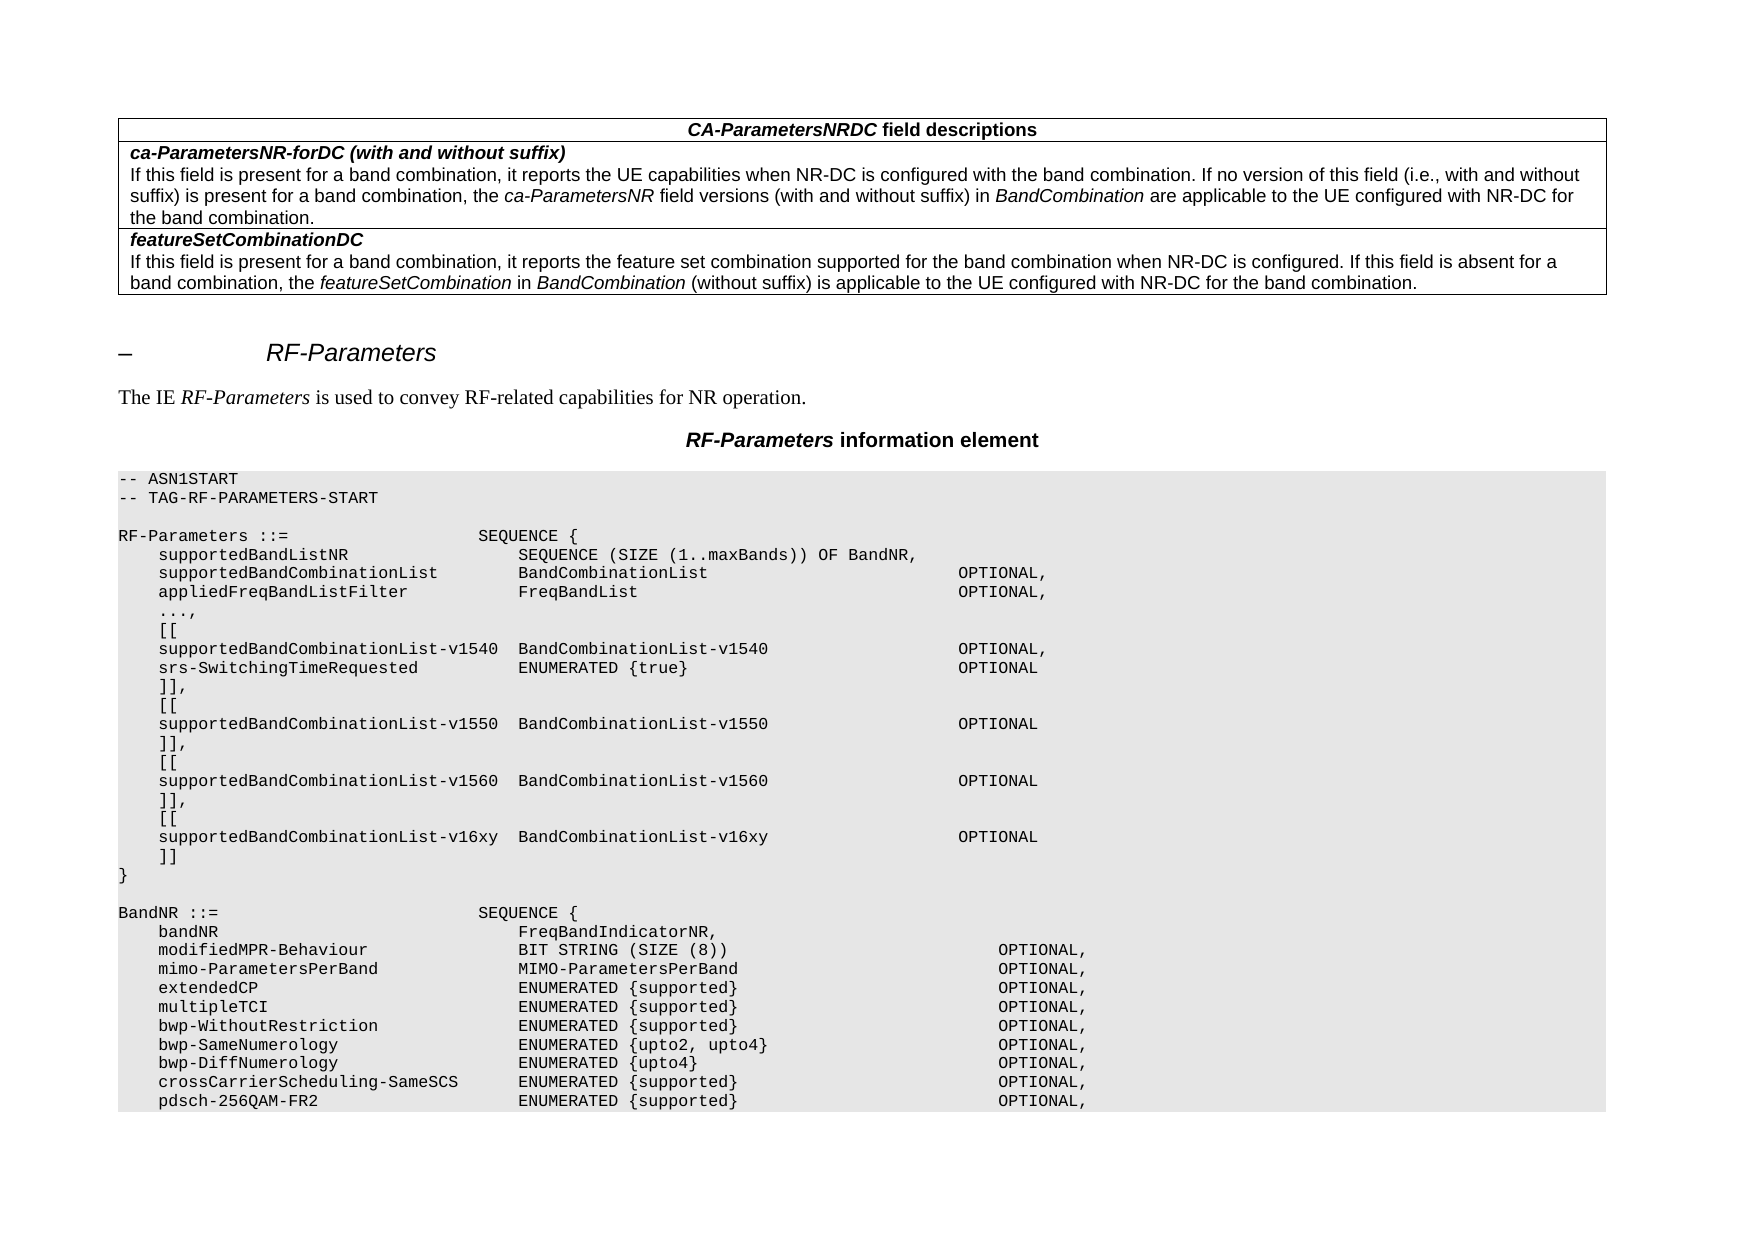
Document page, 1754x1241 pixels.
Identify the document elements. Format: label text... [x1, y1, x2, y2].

text [[ [118, 697, 1606, 716]
text supportedBandCombinationList-v1560 BandCombinationList-v1560 OPTIONAL [118, 772, 1606, 791]
table_cell ca-ParametersNR-forDC (with and without suffix) If this field is present for a band combination, it reports the UE capabilities when NR-DC is configured with the band combination. If no version of this field (i.e., with and without suffix) is present for a band combination, the ca-ParametersNR field versions (with and without suffix) in BandCombination are applicable to the UE configured with NR-DC for the band combination. [119, 142, 1606, 228]
text ]], [118, 791, 1606, 810]
text supportedBandCombinationList BandCombinationList OPTIONAL, [118, 565, 1606, 584]
text supportedBandCombinationList-v1540 BandCombinationList-v1540 OPTIONAL, [118, 640, 1606, 659]
text srs-SwitchingTimeRequested ENUMERATED {true} OPTIONAL [118, 659, 1606, 678]
text RF-Parameters ::= SEQUENCE { [118, 527, 1606, 546]
text supportedBandListNR SEQUENCE (SIZE (1..maxBands)) OF BandNR, [118, 546, 1606, 565]
text extendedCP ENUMERATED {supported} OPTIONAL, [118, 980, 1606, 998]
text [[ [118, 753, 1606, 772]
text ]], [118, 734, 1606, 753]
text supportedBandCombinationList-v16xy BandCombinationList-v16xy OPTIONAL [118, 829, 1606, 848]
text ]], [118, 678, 1606, 697]
text -- TAG-RF-PARAMETERS-START [118, 489, 1606, 508]
text crossCarrierScheduling-SameSCS ENUMERATED {supported} OPTIONAL, [118, 1074, 1606, 1093]
text [[ [118, 810, 1606, 829]
text ..., [118, 603, 1606, 621]
text – RF-Parameters [118, 338, 1606, 366]
text -- ASN1START [118, 471, 1606, 489]
text } [118, 867, 1606, 885]
text appliedFreqBandListFilter FreqBandList OPTIONAL, [118, 584, 1606, 603]
text RF-Parameters information element [118, 428, 1606, 452]
text bwp-DiffNumerology ENUMERATED {upto4} OPTIONAL, [118, 1055, 1606, 1074]
text [[ [118, 621, 1606, 640]
text ]] [118, 848, 1606, 867]
text modifiedMPR-Behaviour BIT STRING (SIZE (8)) OPTIONAL, [118, 942, 1606, 961]
table_cell featureSetCombinationDC If this field is present for a band combination, it reports the feature set combination supported for the band combination when NR-DC is configured. If this field is absent for a band combination, the featureSetCombination in BandCombination (without suffix) is applicable to the UE configured with NR-DC for the band combination. [119, 229, 1606, 294]
text BandNR ::= SEQUENCE { [118, 904, 1606, 923]
text bwp-SameNumerology ENUMERATED {upto2, upto4} OPTIONAL, [118, 1036, 1606, 1055]
text bandNR FreqBandIndicatorNR, [118, 923, 1606, 942]
text bwp-WithoutRestriction ENUMERATED {supported} OPTIONAL, [118, 1017, 1606, 1036]
text pdsch-256QAM-FR2 ENUMERATED {supported} OPTIONAL, [118, 1093, 1606, 1112]
text multipleTCI ENUMERATED {supported} OPTIONAL, [118, 998, 1606, 1017]
text mimo-ParametersPerBand MIMO-ParametersPerBand OPTIONAL, [118, 961, 1606, 980]
table_header CA-ParametersNRDC field descriptions [119, 119, 1606, 141]
text The IE RF-Parameters is used to convey RF-related capabilities for NR operation. [118, 385, 1606, 409]
text supportedBandCombinationList-v1550 BandCombinationList-v1550 OPTIONAL [118, 716, 1606, 734]
